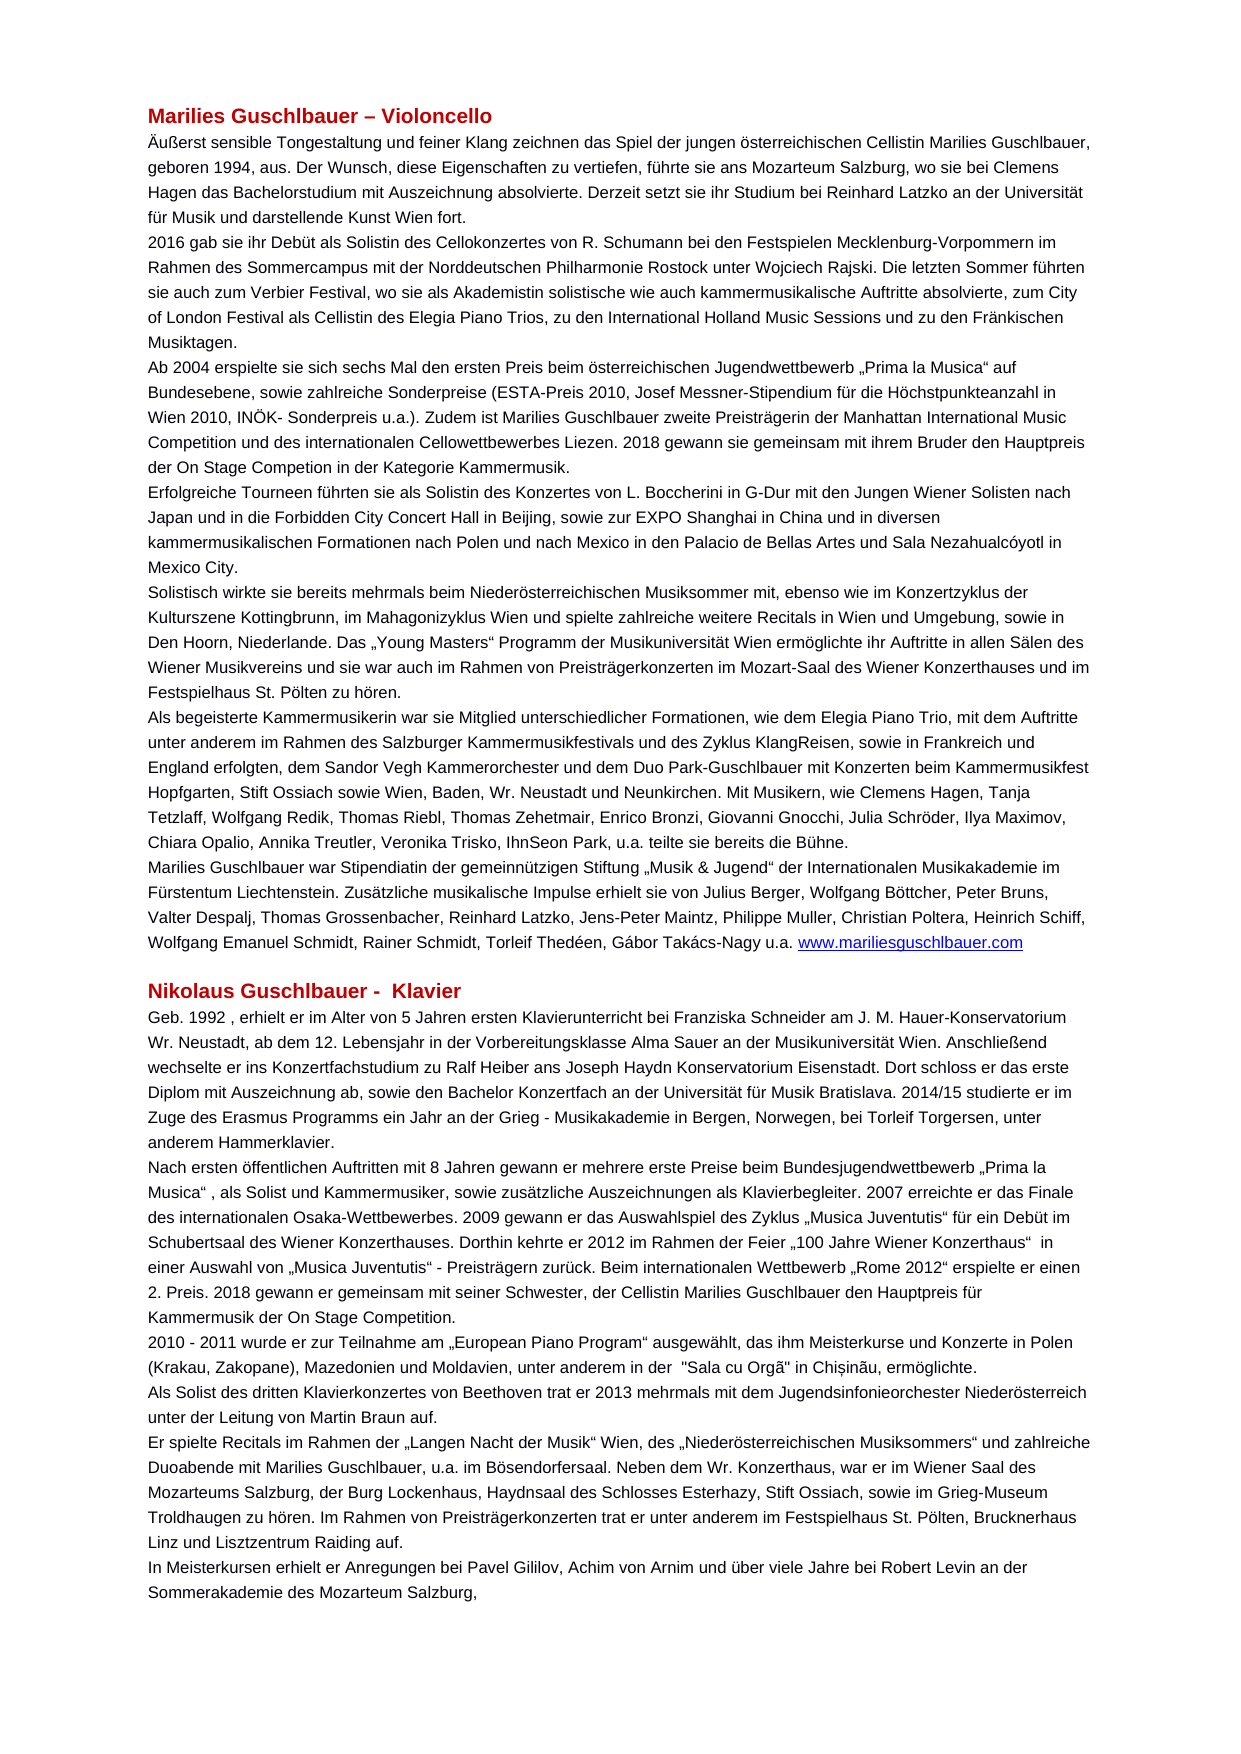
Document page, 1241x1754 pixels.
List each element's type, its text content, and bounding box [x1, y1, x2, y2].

text Er spielte Recitals im Rahmen der „Langen Nacht der Musik“ Wien, des „Niederösterreichischen Musiksommers“ und zahlreiche Duoabende mit Marilies Guschlbauer, u.a. im Bösendorfersaal. Neben dem Wr. Konzerthaus, war er im Wiener Saal des Mozarteums Salzburg, der Burg Lockenhaus, Haydnsaal des Schlosses Esterhazy, Stift Ossiach, sowie im Grieg-Museum Troldhaugen zu hören. Im Rahmen von Preisträgerkonzerten trat er unter anderem im Festspielhaus St. Pölten, Brucknerhaus Linz und Lisztzentrum Raiding auf. [148, 1428, 1093, 1553]
text 2010 - 2011 wurde er zur Teilnahme am „European Piano Program“ ausgewählt, das ihm Meisterkurse und Konzerte in Polen (Krakau, Zakopane), Mazedonien und Moldavien, unter anderem in der "Sala cu Orgã" in Chișinãu, ermöglichte. [148, 1328, 1093, 1378]
text Solistisch wirkte sie bereits mehrmals beim Niederösterreichischen Musiksommer mit, ebenso wie im Konzertzyklus der Kulturszene Kottingbrunn, im Mahagonizyklus Wien und spielte zahlreiche weitere Recitals in Wien und Umgebung, sowie in Den Hoorn, Niederlande. Das „Young Masters“ Programm der Musikuniversität Wien ermöglichte ihr Auftritte in allen Sälen des Wiener Musikvereins und sie war auch im Rahmen von Preisträgerkonzerten im Mozart-Saal des Wiener Konzerthauses und im Festspielhaus St. Pölten zu hören. [148, 578, 1093, 703]
text Erfolgreiche Tourneen führten sie als Solistin des Konzertes von L. Boccherini in G-Dur mit den Jungen Wiener Solisten nach Japan und in die Forbidden City Concert Hall in Beijing, sowie zur EXPO Shanghai in China und in diversen kammermusikalischen Formationen nach Polen und nach Mexico in den Palacio de Bellas Artes und Sala Nezahualcóyotl in Mexico City. [148, 478, 1093, 578]
text Als Solist des dritten Klavierkonzertes von Beethoven trat er 2013 mehrmals mit dem Jugendsinfonieorchester Niederösterreich unter der Leitung von Martin Braun auf. [148, 1378, 1093, 1428]
text Ab 2004 erspielte sie sich sechs Mal den ersten Preis beim österreichischen Jugendwettbewerb „Prima la Musica“ auf Bundesebene, sowie zahlreiche Sonderpreise (ESTA-Preis 2010, Josef Messner-Stipendium für die Höchstpunkteanzahl in Wien 2010, INÖK- Sonderpreis u.a.). Zudem ist Marilies Guschlbauer zweite Preisträgerin der Manhattan International Music Competition und des internationalen Cellowettbewerbes Liezen. 2018 gewann sie gemeinsam mit ihrem Bruder den Hauptpreis der On Stage Competion in der Kategorie Kammermusik. [148, 353, 1093, 478]
text Marilies Guschlbauer war Stipendiatin der gemeinnützigen Stiftung „Musik & Jugend“ der Internationalen Musikakademie im Fürstentum Liechtenstein. Zusätzliche musikalische Impulse erhielt sie von Julius Berger, Wolfgang Böttcher, Peter Bruns, Valter Despalj, Thomas Grossenbacher, Reinhard Latzko, Jens-Peter Maintz, Philippe Muller, Christian Poltera, Heinrich Schiff, Wolfgang Emanuel Schmidt, Rainer Schmidt, Torleif Thedéen, Gábor Takács-Nagy u.a. www.mariliesguschlbauer.com [148, 853, 1093, 953]
text In Meisterkursen erhielt er Anregungen bei Pavel Gililov, Achim von Arnim und über viele Jahre bei Robert Levin an der Sommerakademie des Mozarteum Salzburg, [148, 1553, 1093, 1603]
text Äußerst sensible Tongestaltung und feiner Klang zeichnen das Spiel der jungen österreichischen Cellistin Marilies Guschlbauer, geboren 1994, aus. Der Wunsch, diese Eigenschaften zu vertiefen, führte sie ans Mozarteum Salzburg, wo sie bei Clemens Hagen das Bachelorstudium mit Auszeichnung absolvierte. Derzeit setzt sie ihr Studium bei Reinhard Latzko an der Universität für Musik und darstellende Kunst Wien fort. [148, 128, 1093, 228]
text Nach ersten öffentlichen Auftritten mit 8 Jahren gewann er mehrere erste Preise beim Bundesjugendwettbewerb „Prima la Musica“ , als Solist und Kammermusiker, sowie zusätzliche Auszeichnungen als Klavierbegleiter. 2007 erreichte er das Finale des internationalen Osaka-Wettbewerbes. 2009 gewann er das Auswahlspiel des Zyklus „Musica Juventutis“ für ein Debüt im Schubertsaal des Wiener Konzerthauses. Dorthin kehrte er 2012 im Rahmen der Feier „100 Jahre Wiener Konzerthaus“ in einer Auswahl von „Musica Juventutis“ - Preisträgern zurück. Beim internationalen Wettbewerb „Rome 2012“ erspielte er einen 2. Preis. 2018 gewann er gemeinsam mit seiner Schwester, der Cellistin Marilies Guschlbauer den Hauptpreis für Kammermusik der On Stage Competition. [148, 1153, 1093, 1328]
text Nikolaus Guschlbauer - Klavier [148, 978, 1093, 1003]
text Geb. 1992 , erhielt er im Alter von 5 Jahren ersten Klavierunterricht bei Franziska Schneider am J. M. Hauer-Konservatorium Wr. Neustadt, ab dem 12. Lebensjahr in der Vorbereitungsklasse Alma Sauer an der Musikuniversität Wien. Anschließend wechselte er ins Konzertfachstudium zu Ralf Heiber ans Joseph Haydn Konservatorium Eisenstadt. Dort schloss er das erste Diplom mit Auszeichnung ab, sowie den Bachelor Konzertfach an der Universität für Musik Bratislava. 2014/15 studierte er im Zuge des Erasmus Programms ein Jahr an der Grieg - Musikakademie in Bergen, Norwegen, bei Torleif Torgersen, unter anderem Hammerklavier. [148, 1003, 1093, 1153]
text Marilies Guschlbauer – Violoncello [148, 103, 1093, 128]
text 2016 gab sie ihr Debüt als Solistin des Cellokonzertes von R. Schumann bei den Festspielen Mecklenburg-Vorpommern im Rahmen des Sommercampus mit der Norddeutschen Philharmonie Rostock unter Wojciech Rajski. Die letzten Sommer führten sie auch zum Verbier Festival, wo sie als Akademistin solistische wie auch kammermusikalische Auftritte absolvierte, zum City of London Festival als Cellistin des Elegia Piano Trios, zu den International Holland Music Sessions und zu den Fränkischen Musiktagen. [148, 228, 1093, 353]
text Als begeisterte Kammermusikerin war sie Mitglied unterschiedlicher Formationen, wie dem Elegia Piano Trio, mit dem Auftritte unter anderem im Rahmen des Salzburger Kammermusikfestivals und des Zyklus KlangReisen, sowie in Frankreich und England erfolgten, dem Sandor Vegh Kammerorchester und dem Duo Park-Guschlbauer mit Konzerten beim Kammermusikfest Hopfgarten, Stift Ossiach sowie Wien, Baden, Wr. Neustadt und Neunkirchen. Mit Musikern, wie Clemens Hagen, Tanja Tetzlaff, Wolfgang Redik, Thomas Riebl, Thomas Zehetmair, Enrico Bronzi, Giovanni Gnocchi, Julia Schröder, Ilya Maximov, Chiara Opalio, Annika Treutler, Veronika Trisko, IhnSeon Park, u.a. teilte sie bereits die Bühne. [148, 703, 1093, 853]
